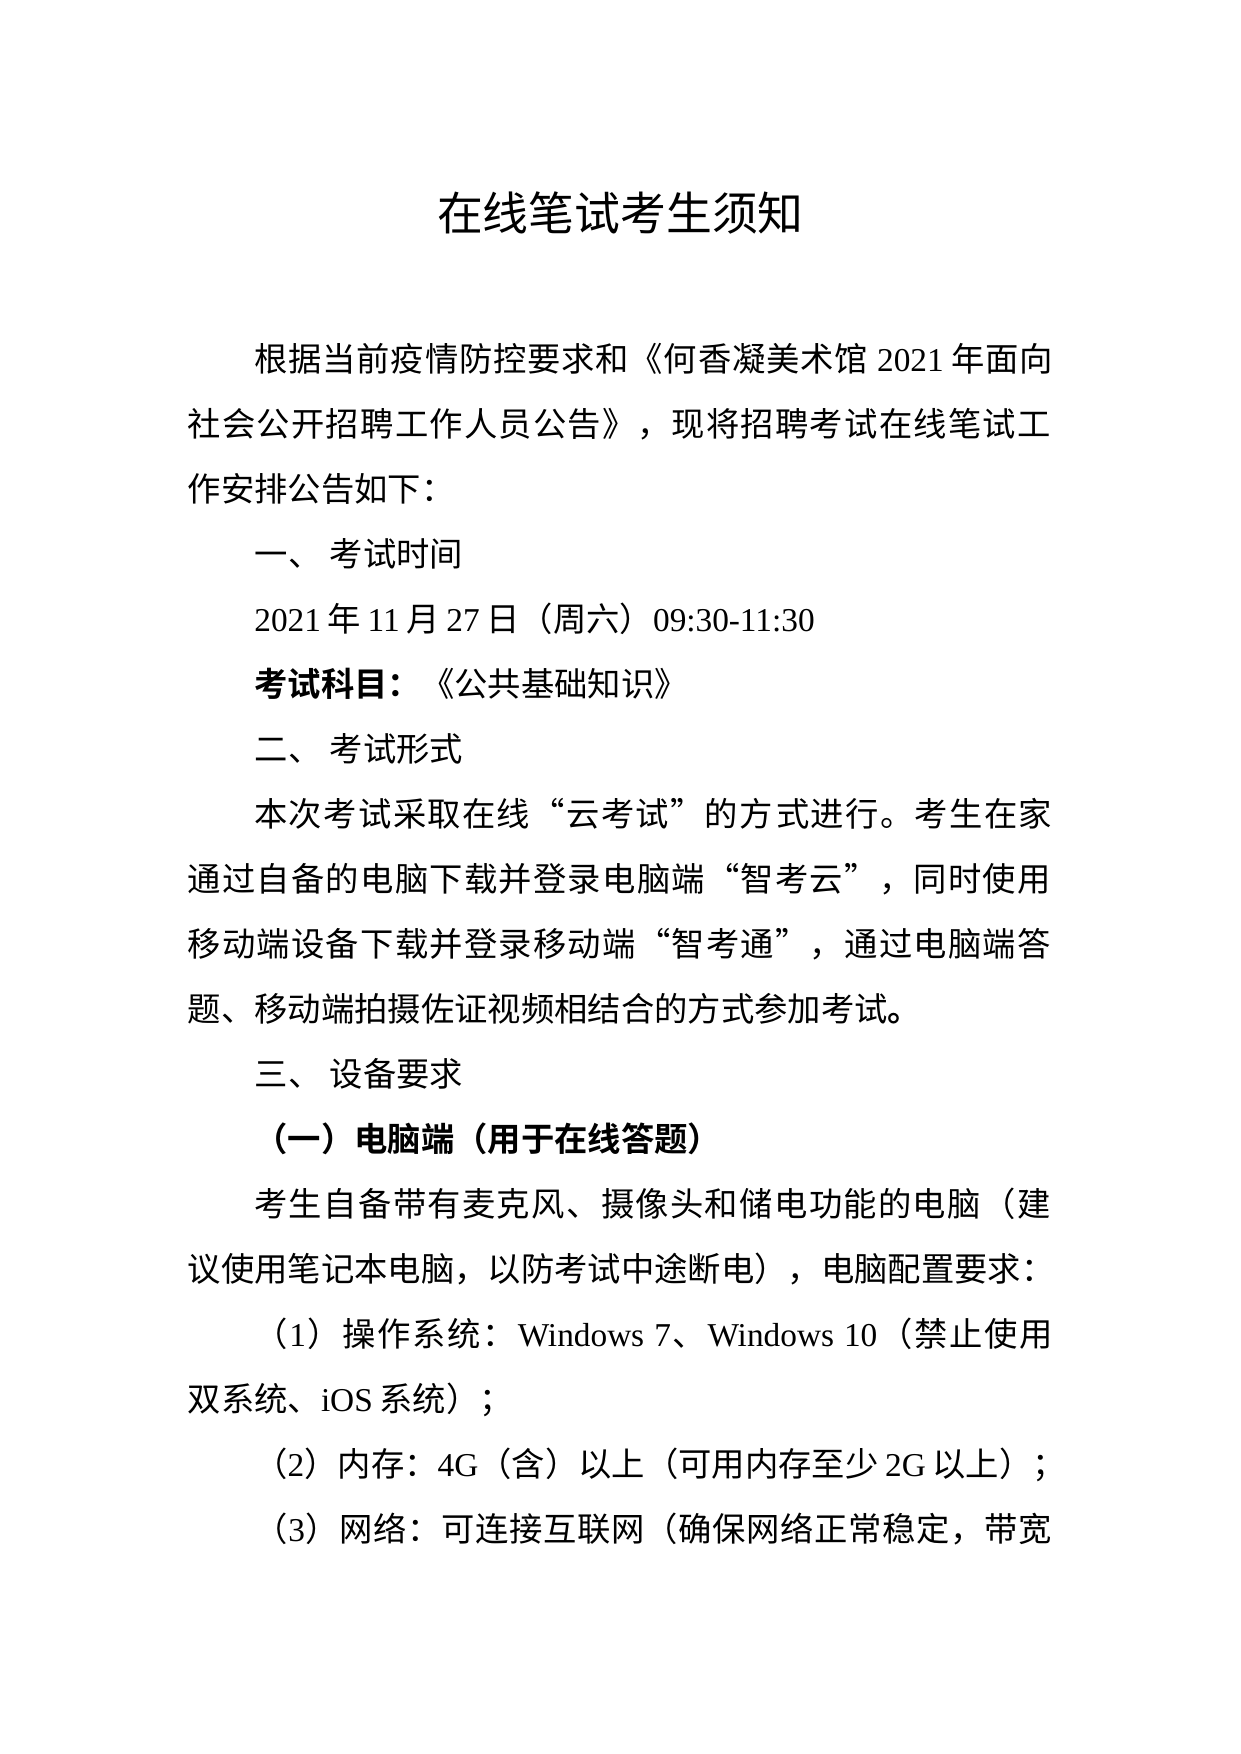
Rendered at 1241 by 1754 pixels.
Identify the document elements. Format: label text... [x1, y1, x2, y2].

text （1）操作系统：Windows 7、Windows 10（禁止使用双系统、iOS系统）； [187, 1299, 1053, 1429]
text 考试科目：《公共基础知识》 [187, 649, 1053, 714]
list 考试形式 [254, 714, 1053, 779]
text 2021年11月27日（周六）09:30-11:30 [187, 584, 1053, 649]
text （一）电脑端（用于在线答题） [187, 1104, 1053, 1169]
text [187, 1494, 1053, 1559]
text 本次考试采取在线“云考试”的方式进行。考生在家通过自备的电脑下载并登录电脑端“智考云”，同时使用移动端设备下载并登录移动端“智考通”，通过电脑端答题、移动端拍摄佐证视频相结合的方式参加考试。 [187, 779, 1053, 1039]
text 考生自备带有麦克风、摄像头和储电功能的电脑（建议使用笔记本电脑，以防考试中途断电），电脑配置要求： [187, 1169, 1053, 1299]
list 考试时间 [254, 519, 1053, 584]
text 在线笔试考生须知 [187, 162, 1053, 259]
text （2）内存：4G（含）以上（可用内存至少2G以上）； [187, 1429, 1053, 1494]
text 根据当前疫情防控要求和《何香凝美术馆2021年面向社会公开招聘工作人员公告》，现将招聘考试在线笔试工作安排公告如下： [187, 324, 1053, 519]
list 设备要求 [254, 1039, 1053, 1104]
